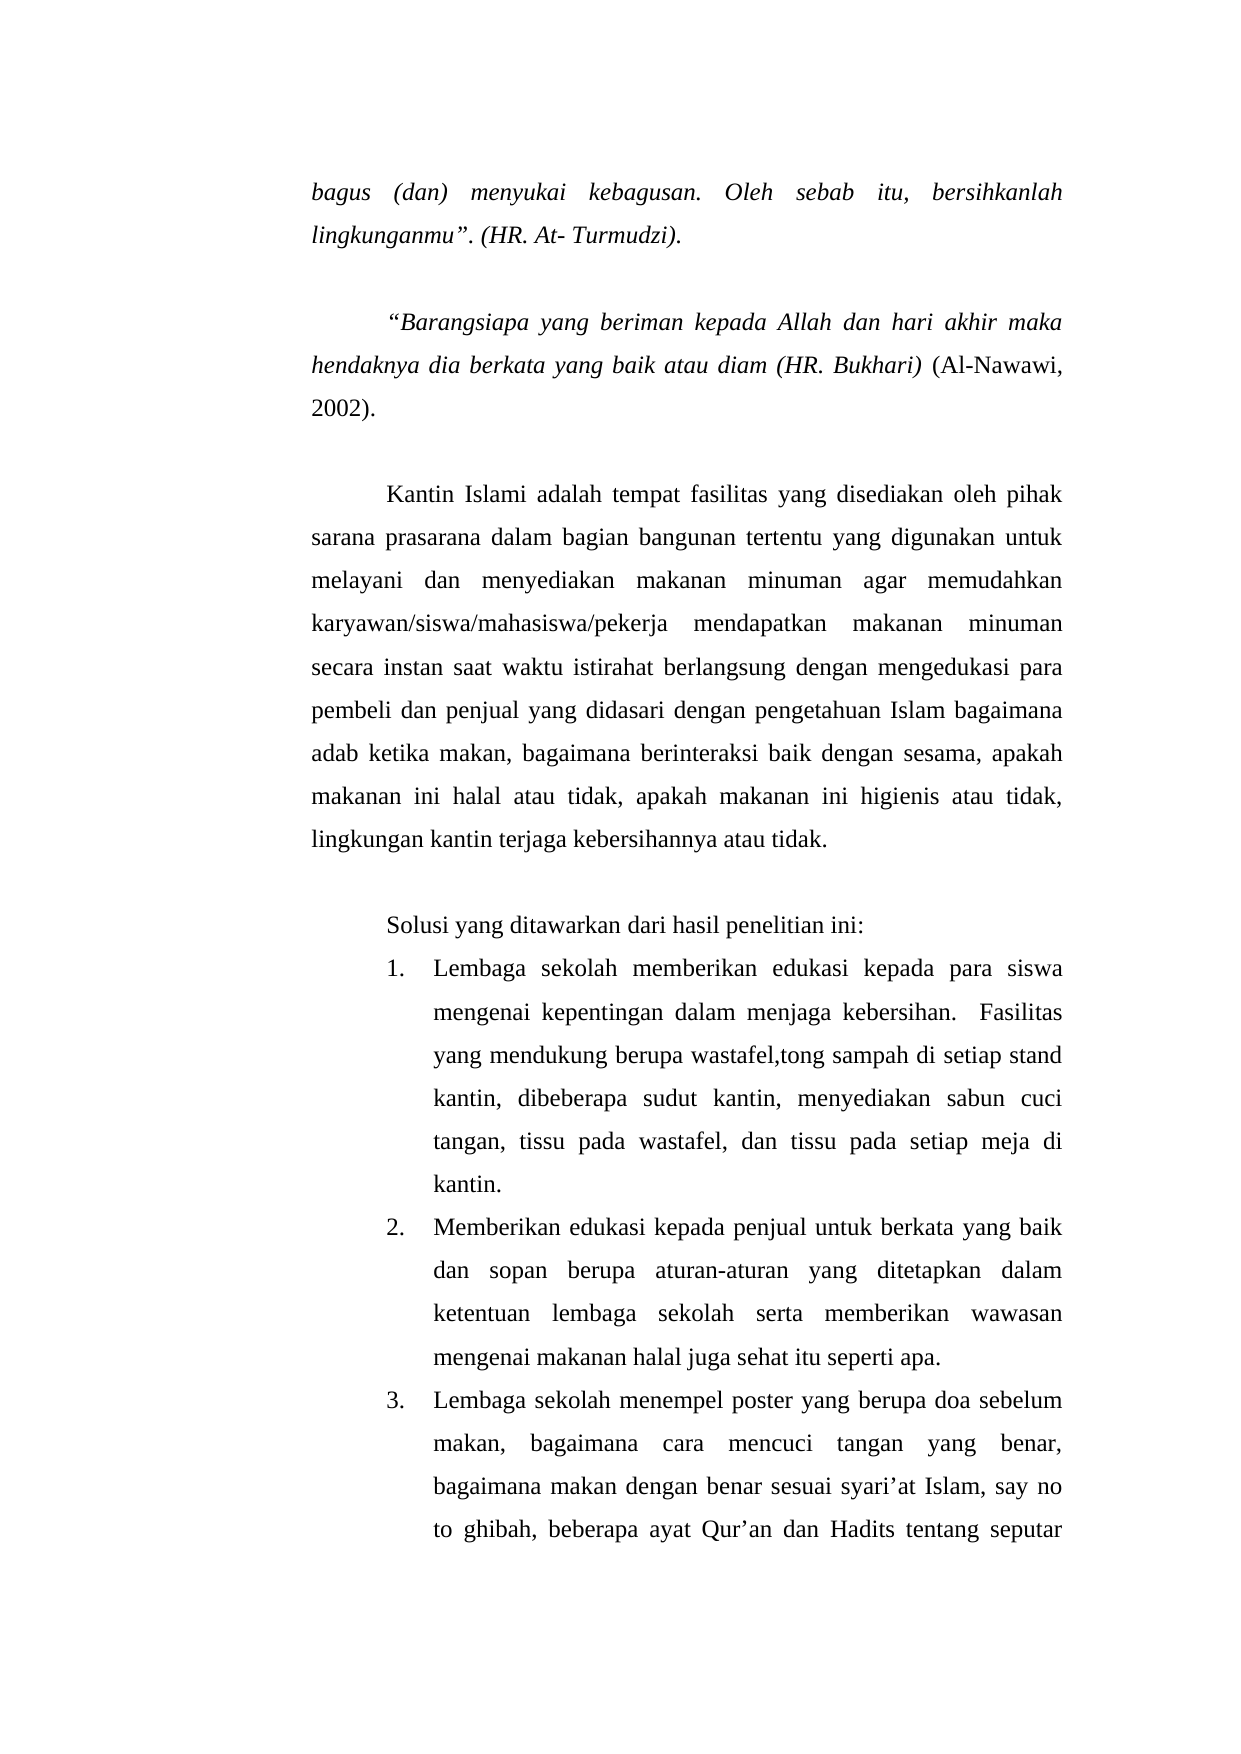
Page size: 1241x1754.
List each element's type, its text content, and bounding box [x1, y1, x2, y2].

text Solusi yang ditawarkan dari hasil penelitian ini: [386, 910, 1063, 939]
text “Barangsiapa yang beriman kepada Allah dan hari akhir maka hendaknya dia berkata yang baik atau diam (HR. Bukhari) (Al-Nawawi, 2002). [311, 307, 1063, 422]
text Kantin Islami adalah tempat fasilitas yang disediakan oleh pihak sarana prasarana dalam bagian bangunan tertentu yang digunakan untuk melayani dan menyediakan makanan minuman agar memudahkan karyawan/siswa/mahasiswa/pekerja mendapatkan makanan minuman secara instan saat waktu istirahat berlangsung dengan mengedukasi para pembeli dan penjual yang didasari dengan pengetahuan Islam bagaimana adab ketika makan, bagaimana berinteraksi baik dengan sesama, apakah makanan ini halal atau tidak, apakah makanan ini higienis atau tidak, lingkungan kantin terjaga kebersihannya atau tidak. [311, 479, 1063, 853]
list Lembaga sekolah memberikan edukasi kepada para siswa mengenai kepentingan dalam menjaga kebersihan. Fasilitas yang mendukung berupa wastafel,tong sampah di setiap stand kantin, dibeberapa sudut kantin, menyediakan sabun cuci tangan, tissu pada wastafel, dan tissu pada setiap meja di kantin. [386, 953, 1063, 1198]
list Memberikan edukasi kepada penjual untuk berkata yang baik dan sopan berupa aturan-aturan yang ditetapkan dalam ketentuan lembaga sekolah serta memberikan wawasan mengenai makanan halal juga sehat itu seperti apa. [386, 1212, 1063, 1370]
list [386, 1385, 1063, 1543]
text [311, 177, 1063, 249]
